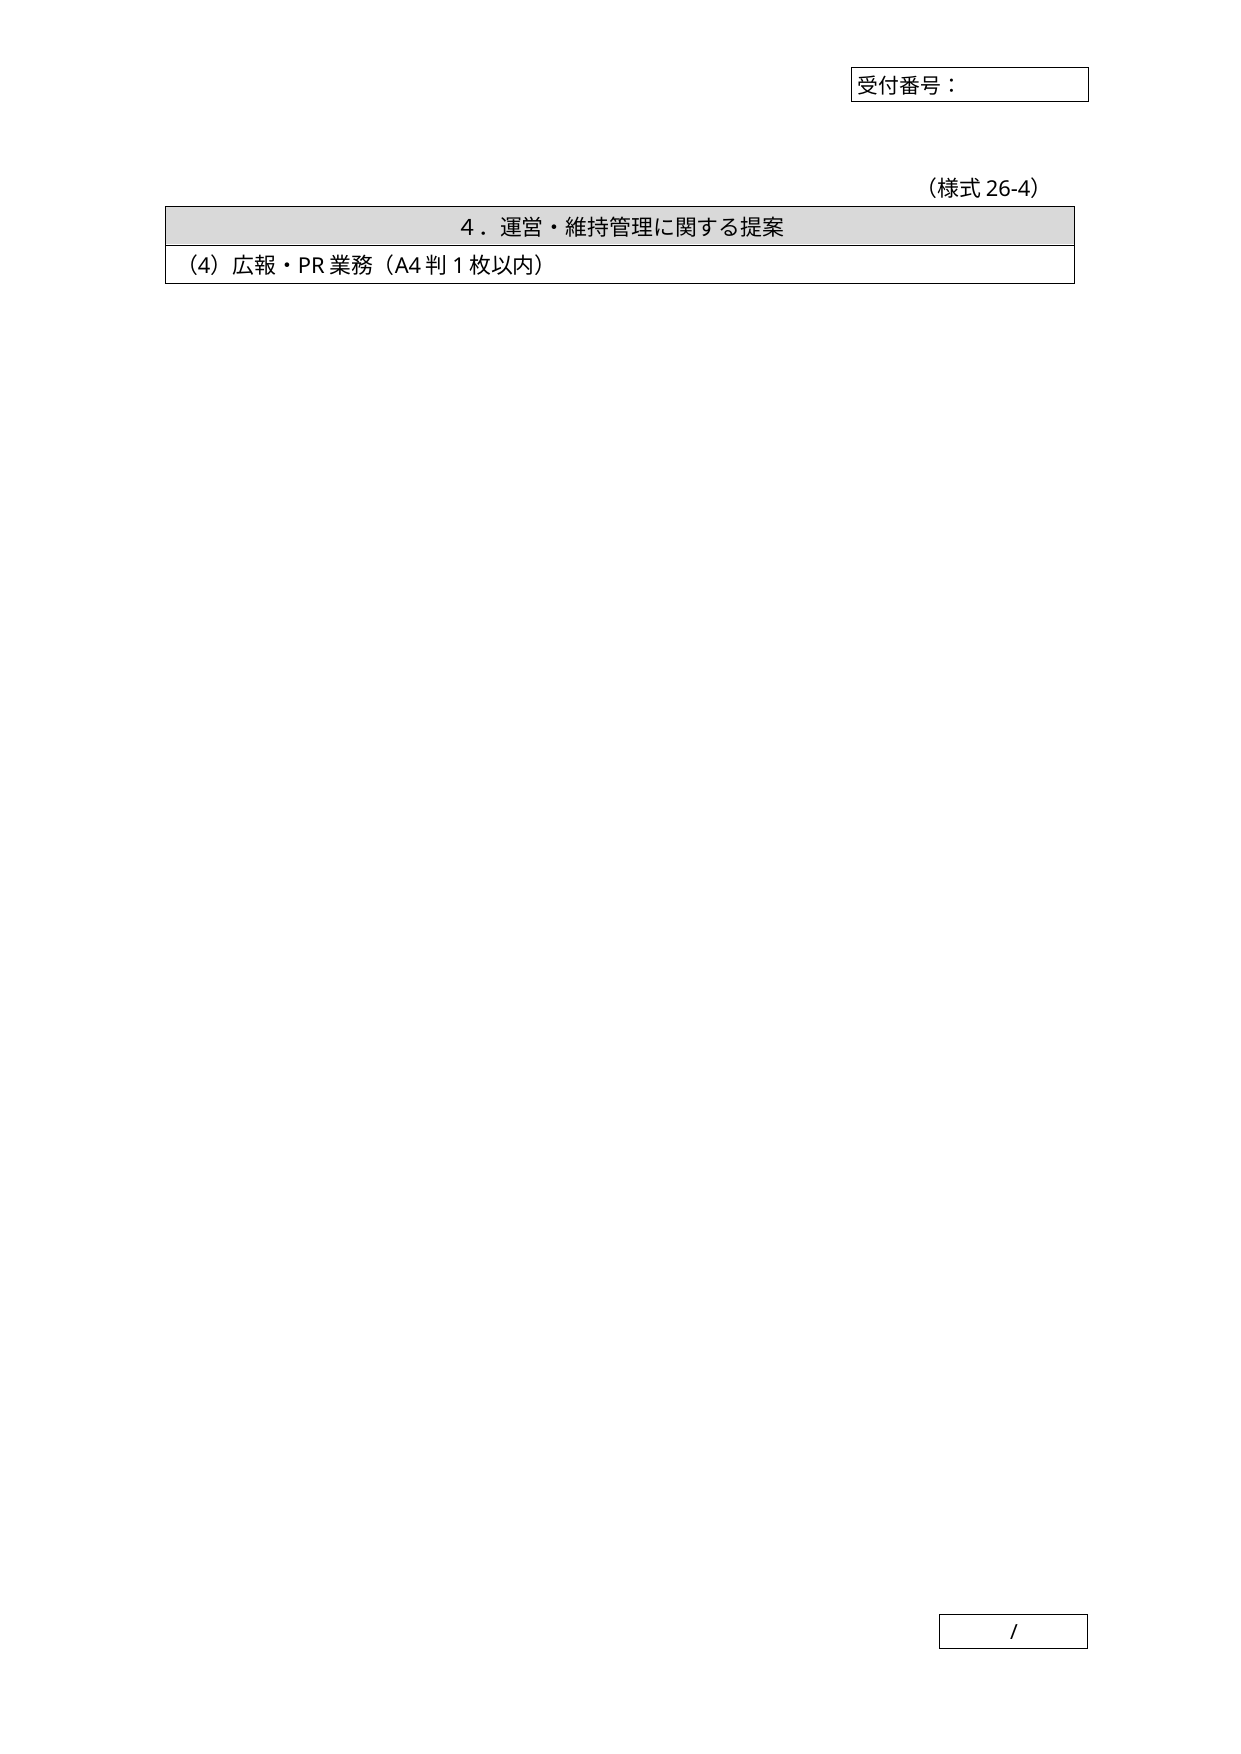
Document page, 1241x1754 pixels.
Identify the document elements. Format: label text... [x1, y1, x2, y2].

table_cell （4）広報・PR業務（A4判 1枚以内） [166, 246, 1074, 283]
subtitle （様式26-4） [148, 168, 1052, 206]
table_header ４．運営・維持管理に関する提案 [166, 207, 1074, 244]
